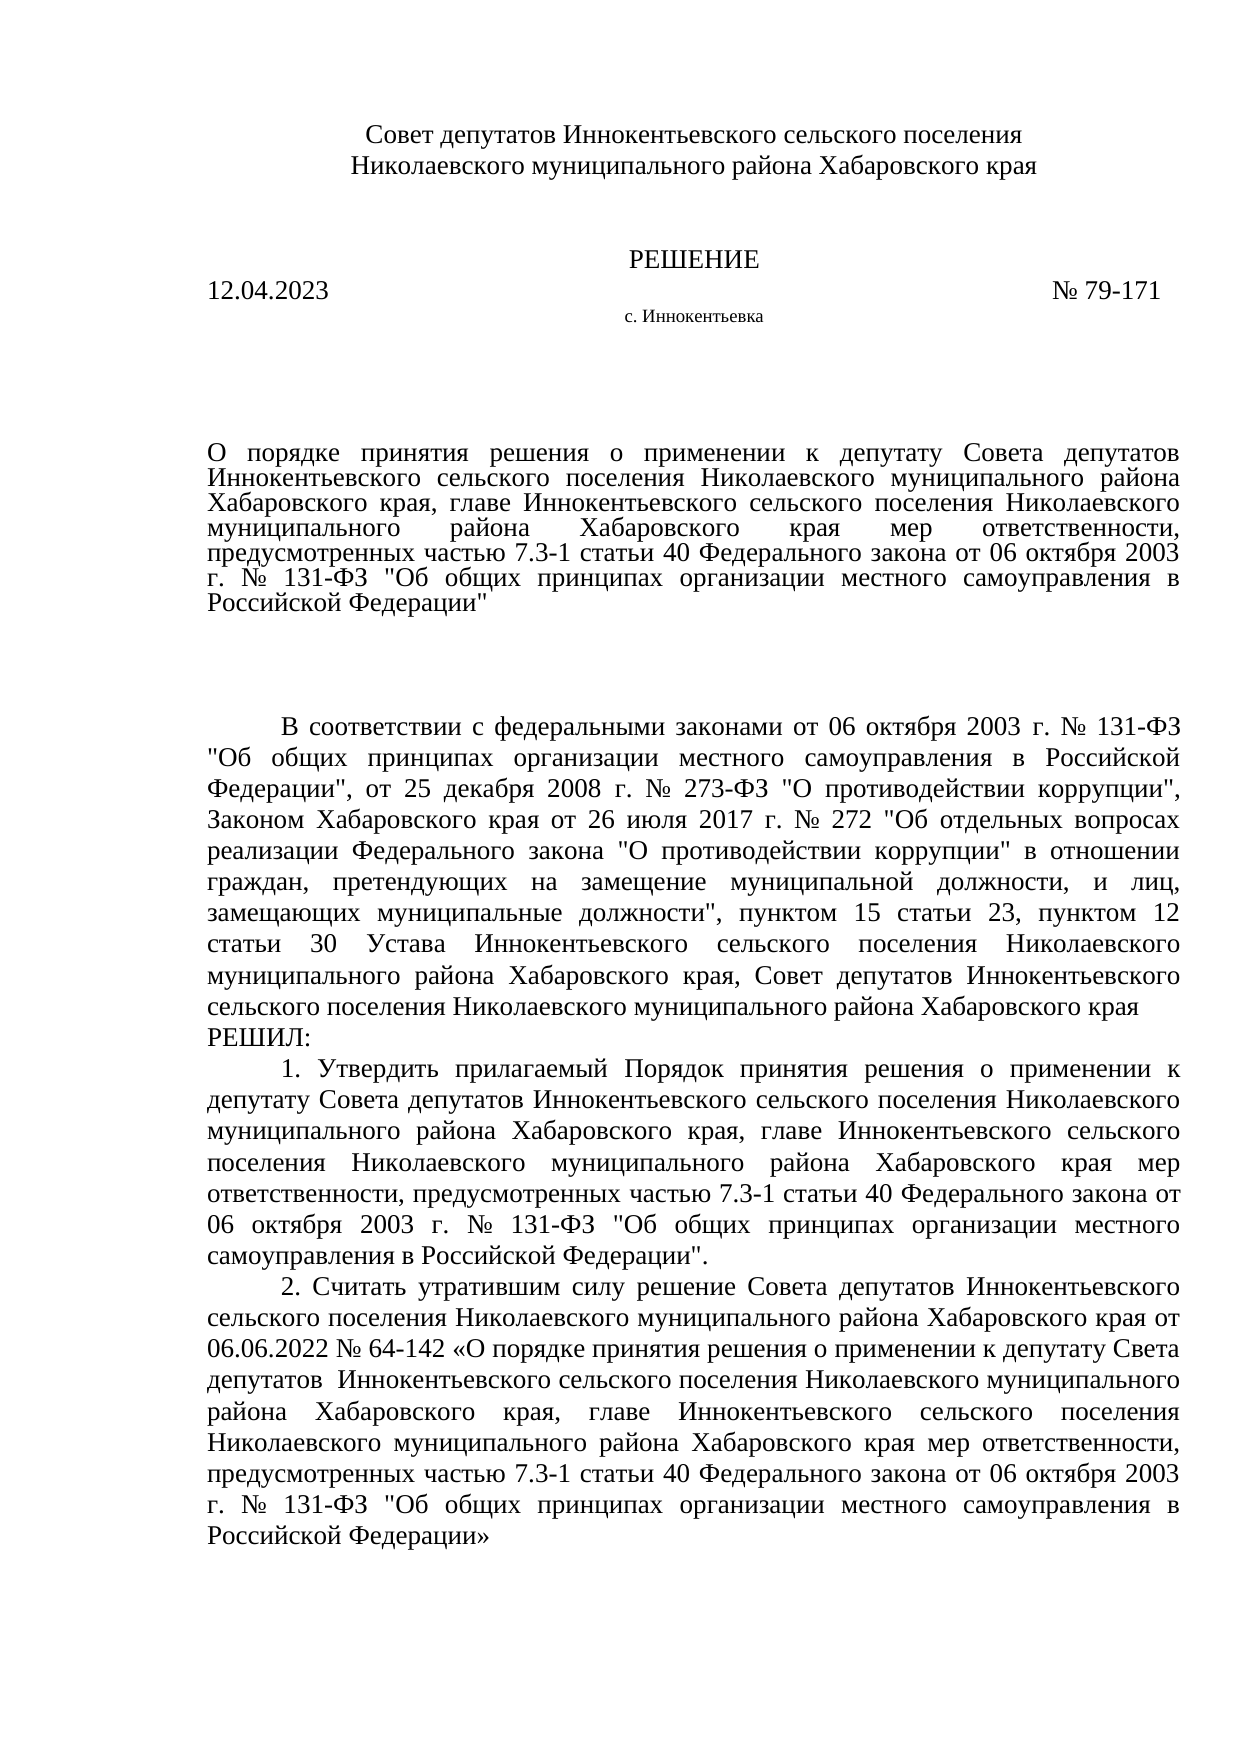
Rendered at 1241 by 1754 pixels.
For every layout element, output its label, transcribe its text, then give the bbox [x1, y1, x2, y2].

text Николаевского муниципального района Хабаровского края [207, 149, 1181, 180]
text с. Иннокентьевка [207, 305, 1181, 327]
text 12.04.2023 № 79-171 [207, 274, 1181, 305]
text РЕШЕНИЕ [207, 243, 1181, 274]
text В соответствии с федеральными законами от 06 октября 2003 г. № 131-ФЗ "Об общих принципах организации местного самоуправления в Российской Федерации", от 25 декабря 2008 г. № 273-ФЗ "О противодействии коррупции", Законом Хабаровского края от 26 июля 2017 г. № 272 "Об отдельных вопросах реализации Федерального закона "О противодействии коррупции" в отношении граждан, претендующих на замещение муниципальной должности, и лиц, замещающих муниципальные должности", пунктом 15 статьи 23, пунктом 12 статьи 30 Устава Иннокентьевского сельского поселения Николаевского муниципального района Хабаровского края, Совет депутатов Иннокентьевского сельского поселения Николаевского муниципального района Хабаровского края [207, 709, 1181, 1021]
text Совет депутатов Иннокентьевского сельского поселения [207, 118, 1181, 149]
text 2. Считать утратившим силу решение Совета депутатов Иннокентьевского сельского поселения Николаевского муниципального района Хабаровского края от 06.06.2022 № 64-142 «О порядке принятия решения о применении к депутату Света депутатов Иннокентьевского сельского поселения Николаевского муниципального района Хабаровского края, главе Иннокентьевского сельского поселения Николаевского муниципального района Хабаровского края мер ответственности, предусмотренных частью 7.3-1 статьи 40 Федерального закона от 06 октября 2003 г. № 131-ФЗ "Об общих принципах организации местного самоуправления в Российской Федерации» [207, 1270, 1181, 1551]
text РЕШИЛ: [207, 1021, 1181, 1052]
text 1. Утвердить прилагаемый Порядок принятия решения о применении к депутату Совета депутатов Иннокентьевского сельского поселения Николаевского муниципального района Хабаровского края, главе Иннокентьевского сельского поселения Николаевского муниципального района Хабаровского края мер ответственности, предусмотренных частью 7.3-1 статьи 40 Федерального закона от 06 октября 2003 г. № 131-ФЗ "Об общих принципах организации местного самоуправления в Российской Федерации". [207, 1052, 1181, 1270]
text О порядке принятия решения о применении к депутату Совета депутатов Иннокентьевского сельского поселения Николаевского муниципального района Хабаровского края, главе Иннокентьевского сельского поселения Николаевского муниципального района Хабаровского края мер ответственности, предусмотренных частью 7.3-1 статьи 40 Федерального закона от 06 октября 2003 г. № 131-ФЗ "Об общих принципах организации местного самоуправления в Российской Федерации" [207, 441, 1181, 616]
